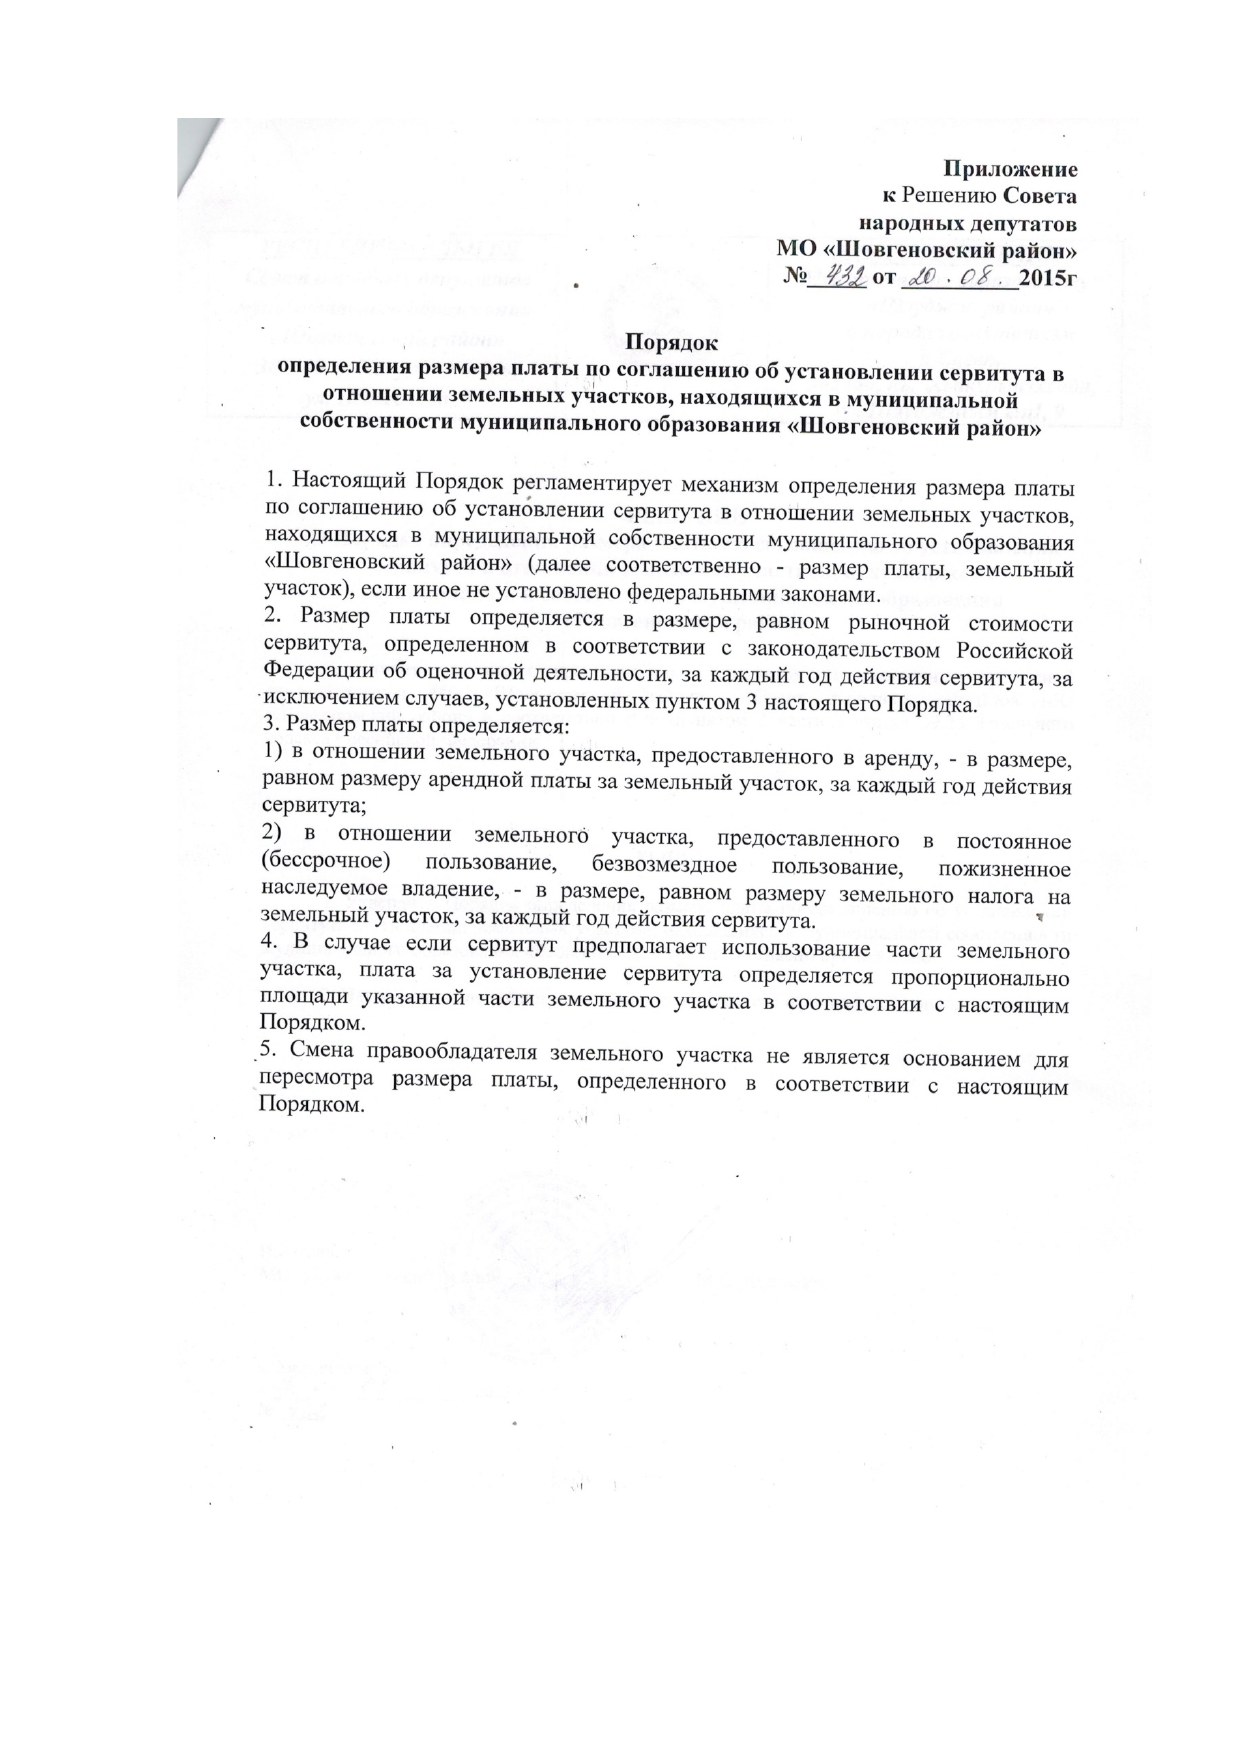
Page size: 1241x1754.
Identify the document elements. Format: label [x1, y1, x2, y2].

picture [177, 118, 1152, 1509]
